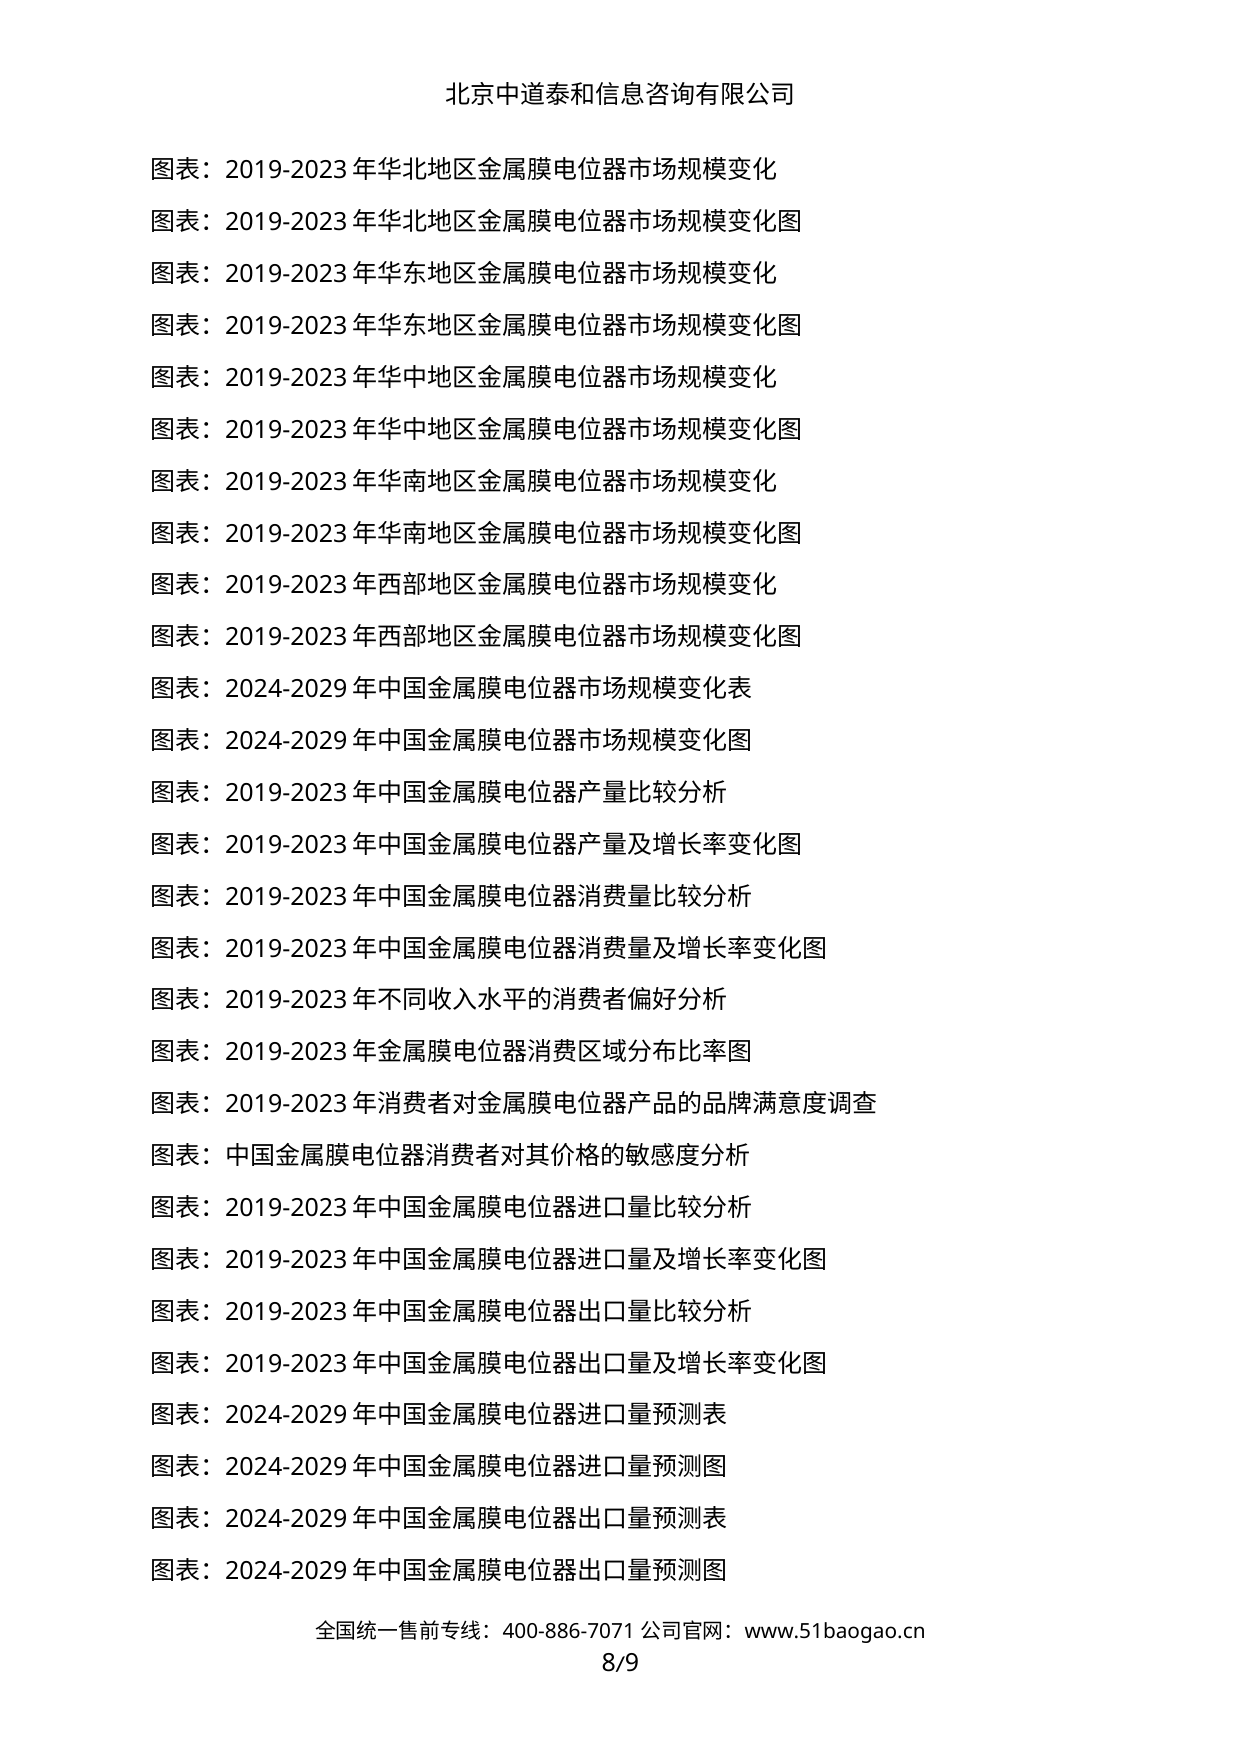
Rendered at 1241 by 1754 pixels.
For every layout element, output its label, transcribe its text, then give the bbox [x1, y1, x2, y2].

text 图表：2019-2023年西部地区金属膜电位器市场规模变化图 [150, 617, 1090, 653]
text 图表：2019-2023年消费者对金属膜电位器产品的品牌满意度调查 [150, 1084, 1090, 1120]
text 图表：2024-2029年中国金属膜电位器进口量预测图 [150, 1447, 1090, 1483]
text 图表：2019-2023年华中地区金属膜电位器市场规模变化图 [150, 409, 1090, 446]
text 图表：2019-2023年金属膜电位器消费区域分布比率图 [150, 1032, 1090, 1068]
text 图表：2019-2023年西部地区金属膜电位器市场规模变化 [150, 565, 1090, 601]
text 图表：2019-2023年中国金属膜电位器进口量及增长率变化图 [150, 1239, 1090, 1276]
text 图表：2019-2023年中国金属膜电位器产量比较分析 [150, 772, 1090, 809]
text 图表：2019-2023年华东地区金属膜电位器市场规模变化图 [150, 306, 1090, 342]
text 图表：2019-2023年华南地区金属膜电位器市场规模变化 [150, 461, 1090, 497]
text 图表：2024-2029年中国金属膜电位器进口量预测表 [150, 1395, 1090, 1431]
text 图表：2019-2023年中国金属膜电位器进口量比较分析 [150, 1187, 1090, 1224]
text 图表：2024-2029年中国金属膜电位器出口量预测表 [150, 1499, 1090, 1535]
text 图表：2019-2023年中国金属膜电位器出口量及增长率变化图 [150, 1343, 1090, 1379]
text 图表：2019-2023年华中地区金属膜电位器市场规模变化 [150, 357, 1090, 394]
text 图表：2019-2023年中国金属膜电位器消费量及增长率变化图 [150, 928, 1090, 964]
text 图表：2019-2023年华东地区金属膜电位器市场规模变化 [150, 254, 1090, 290]
text 图表：2024-2029年中国金属膜电位器出口量预测图 [150, 1551, 1090, 1587]
text 图表：2019-2023年华北地区金属膜电位器市场规模变化 [150, 150, 1090, 186]
text 图表：2019-2023年不同收入水平的消费者偏好分析 [150, 980, 1090, 1016]
text 图表：2024-2029年中国金属膜电位器市场规模变化图 [150, 721, 1090, 757]
text 图表：中国金属膜电位器消费者对其价格的敏感度分析 [150, 1136, 1090, 1172]
text 图表：2019-2023年中国金属膜电位器消费量比较分析 [150, 876, 1090, 912]
text 图表：2024-2029年中国金属膜电位器市场规模变化表 [150, 669, 1090, 705]
text 图表：2019-2023年中国金属膜电位器出口量比较分析 [150, 1291, 1090, 1327]
text 图表：2019-2023年华北地区金属膜电位器市场规模变化图 [150, 202, 1090, 238]
text 图表：2019-2023年华南地区金属膜电位器市场规模变化图 [150, 513, 1090, 549]
text 图表：2019-2023年中国金属膜电位器产量及增长率变化图 [150, 824, 1090, 861]
